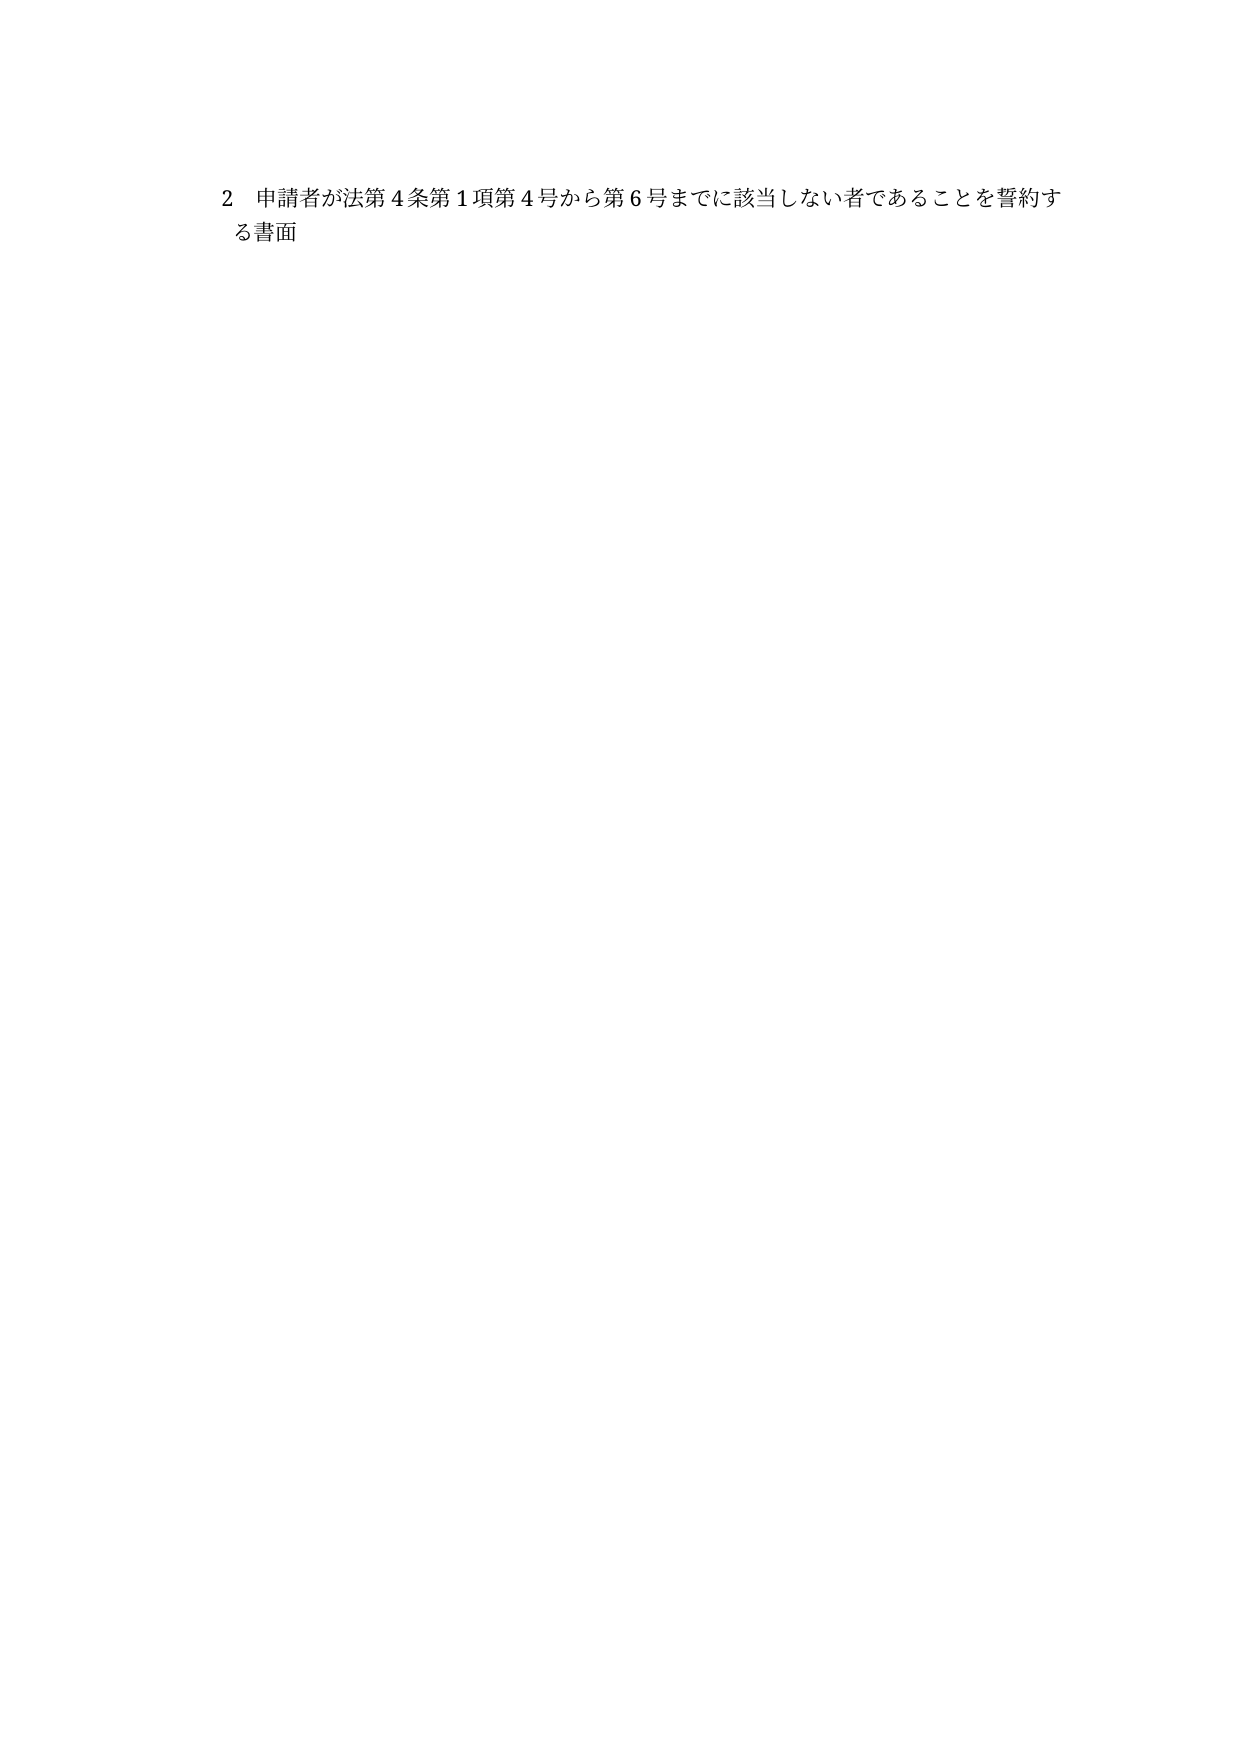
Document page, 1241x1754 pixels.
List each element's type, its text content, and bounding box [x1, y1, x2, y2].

text 2 申請者が法第4条第1項第4号から第6号までに該当しない者であることを誓約する書面 [177, 179, 1063, 249]
